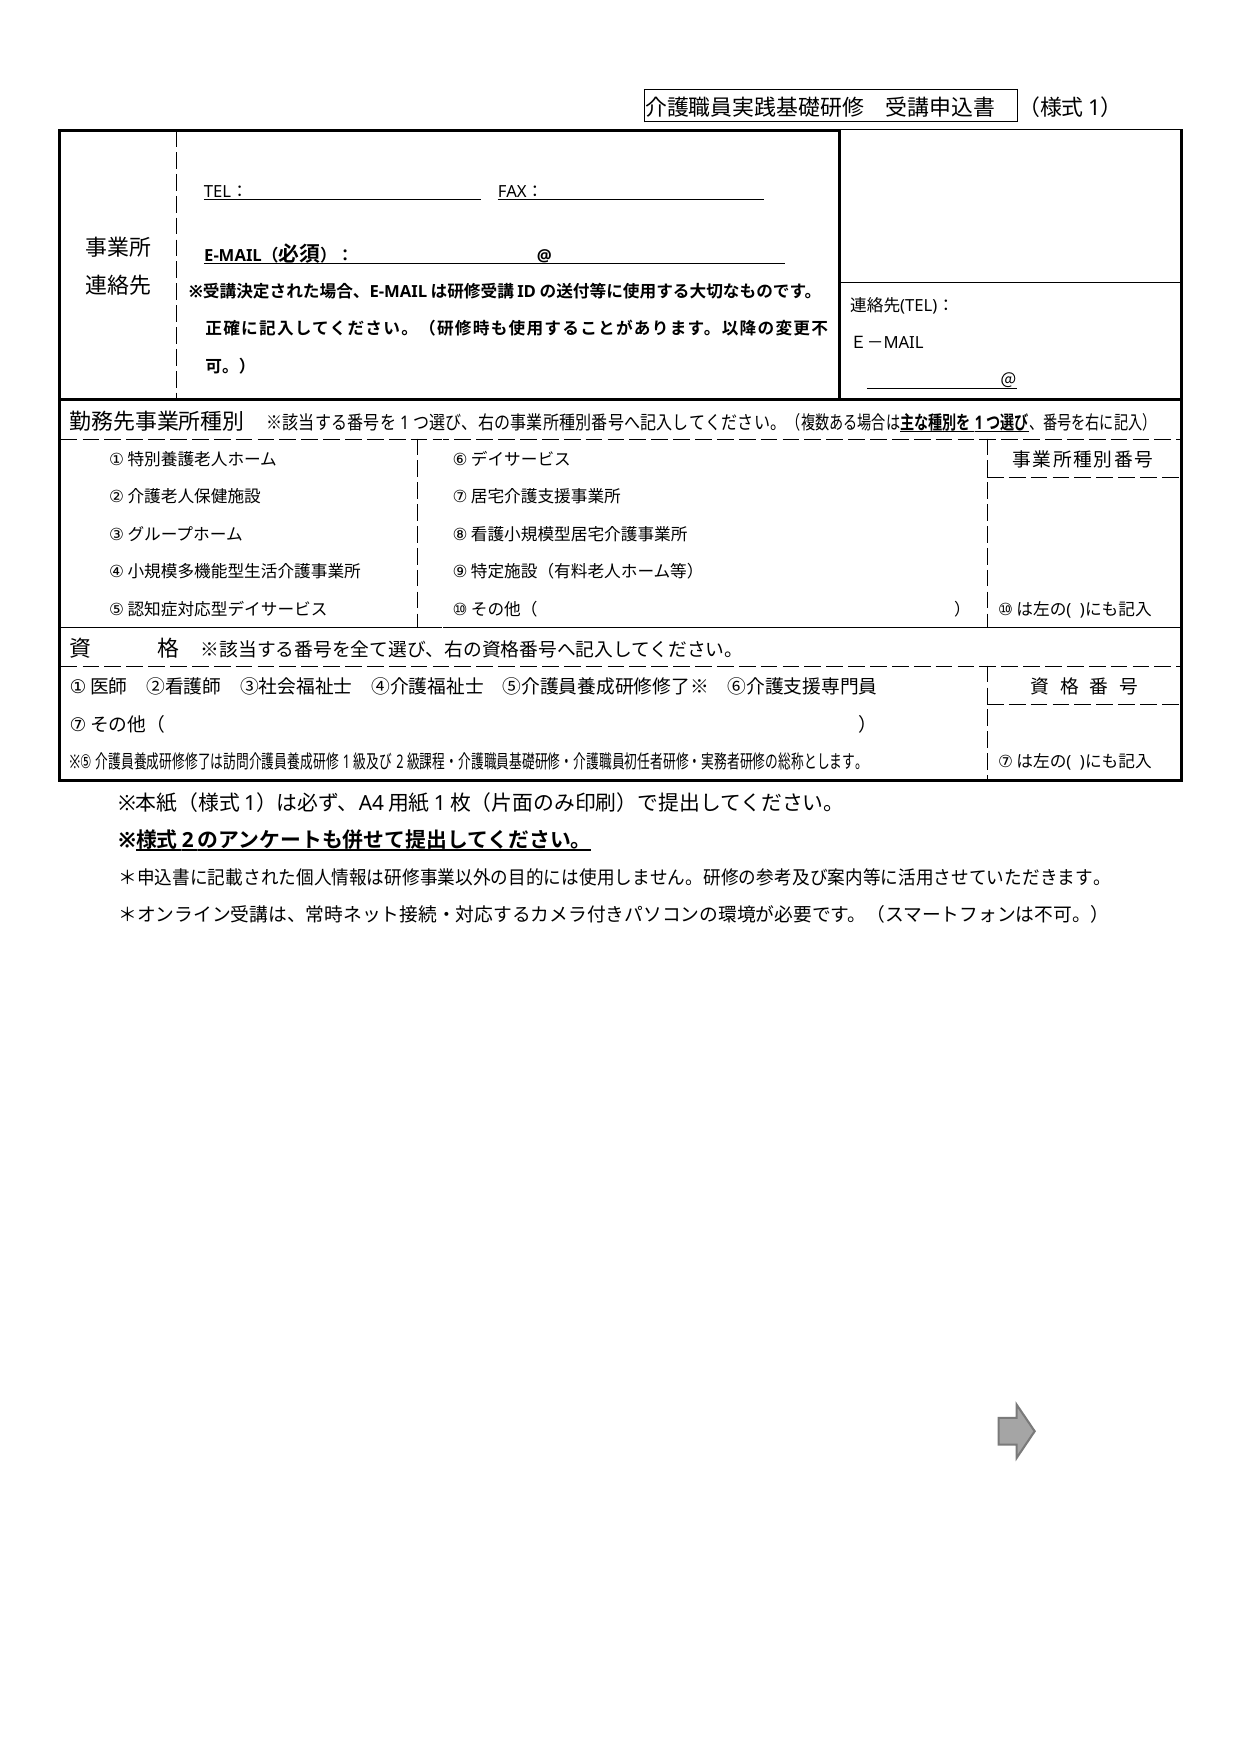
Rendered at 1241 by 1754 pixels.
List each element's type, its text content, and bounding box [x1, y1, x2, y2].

table_cell 資 格 ※該当する番号を全て選び、右の資格番号へ記入してください。 [61, 628, 1180, 666]
table_cell 連絡先(TEL)： Ｅ－MAIL ＠ [841, 283, 1180, 398]
table_cell ⑦は左の( )にも記入 [988, 704, 1180, 779]
table_cell 資格番号 [988, 666, 1180, 704]
table_cell [418, 439, 442, 627]
table_cell TEL： FAX： E-MAIL（必須）： @ ※受講決定された場合、E-MAILは研修受講IDの送付等に使用する大切なものです。 正確に記入してください。（研修時も使用することがあります。以降の変更不可。） [177, 132, 838, 398]
text ＊オンライン受講は、常時ネット接続・対応するカメラ付きパソコンの環境が必要です。（スマートフォンは不可。） [118, 895, 1122, 932]
table_cell ①医師 ②看護師 ③社会福祉士 ④介護福祉士 ⑤介護員養成研修修了※ ⑥介護支援専門員 ⑦その他（ ） ※⑤介護員養成研修修了は訪問介護員養成研修1級及び2級課程・介護職員基礎研修・介護職員初任者研修・実務者研修の総称とします。 [61, 666, 987, 779]
text ※本紙（様式1）は必ず、A4用紙1枚（片面のみ印刷）で提出してください。 [118, 782, 1122, 820]
table_cell 事業所種別番号 [988, 439, 1180, 477]
text ※様式2のアンケートも併せて提出してください。 [118, 820, 1122, 857]
table_cell ①特別養護老人ホーム ②介護老人保健施設 ③グループホーム ④小規模多機能型生活介護事業所 ⑤認知症対応型デイサービス [61, 439, 418, 627]
table_cell 事業所 連絡先 [61, 132, 177, 398]
table_cell 勤務先事業所種別 ※該当する番号を1つ選び、右の事業所種別番号へ記入してください。（複数ある場合は主な種別を1つ選び、番号を右に記入） [61, 401, 1180, 438]
table_cell ⑩は左の( )にも記入 [988, 477, 1180, 627]
table_cell ⑥デイサービス ⑦居宅介護支援事業所 ⑧看護小規模型居宅介護事業所 ⑨特定施設（有料老人ホーム等） ⑩その他（ ） [443, 439, 987, 627]
text ＊申込書に記載された個人情報は研修事業以外の目的には使用しません。研修の参考及び案内等に活用させていただきます。 [118, 857, 1122, 895]
